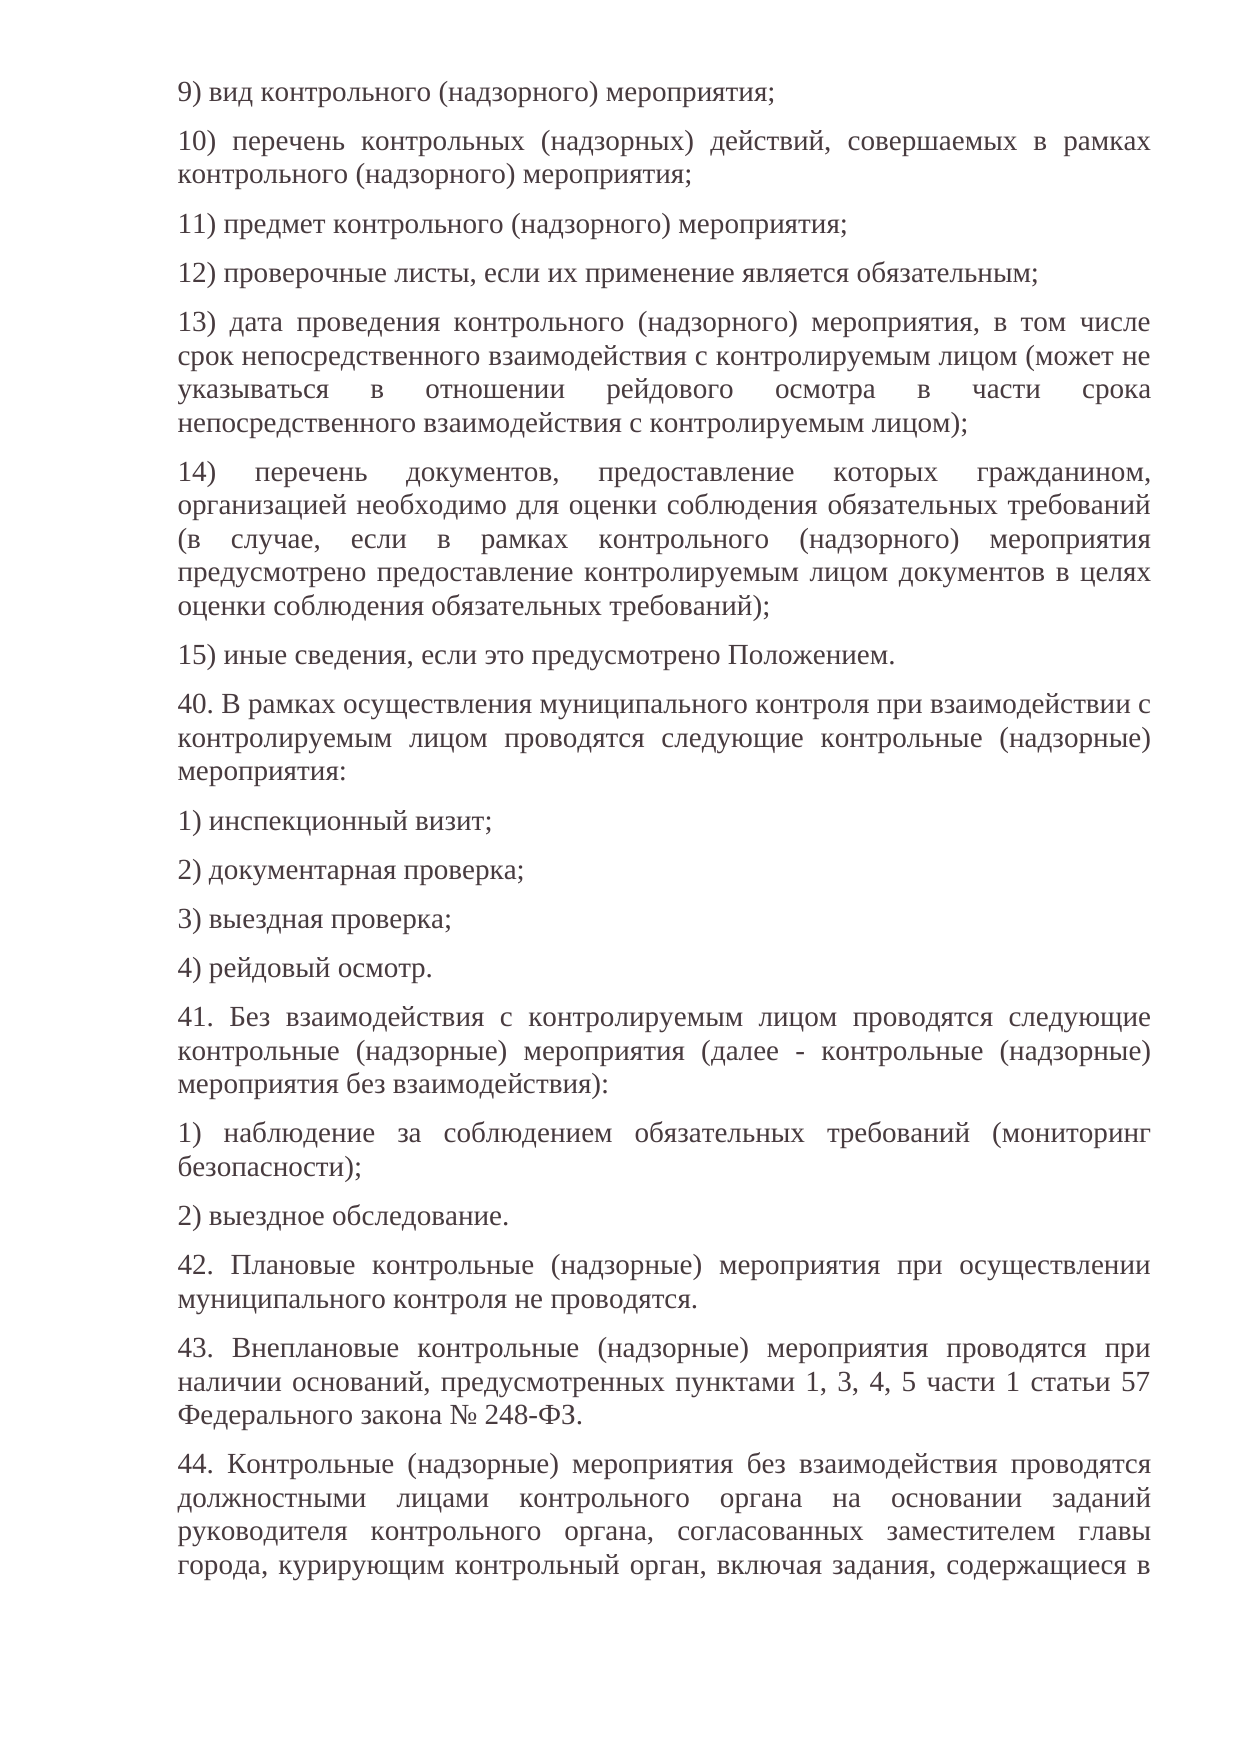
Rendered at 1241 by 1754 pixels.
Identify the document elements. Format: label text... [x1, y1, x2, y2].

text 15) иные сведения, если это предусмотрено Положением. [177, 637, 1152, 671]
text 11) предмет контрольного (надзорного) мероприятия; [177, 206, 1152, 239]
text 14) перечень документов, предоставление которых гражданином, организацией необходимо для оценки соблюдения обязательных требований (в случае, если в рамках контрольного (надзорного) мероприятия предусмотрено предоставление контролируемым лицом документов в целях оценки соблюдения обязательных требований); [177, 454, 1152, 622]
text 4) рейдовый осмотр. [177, 950, 1152, 984]
text 3) выездная проверка; [177, 901, 1152, 934]
text 9) вид контрольного (надзорного) мероприятия; [177, 74, 1152, 107]
text 42. Плановые контрольные (надзорные) мероприятия при осуществлении муниципального контроля не проводятся. [177, 1247, 1152, 1314]
text 2) документарная проверка; [177, 852, 1152, 885]
text 41. Без взаимодействия с контролируемым лицом проводятся следующие контрольные (надзорные) мероприятия (далее - контрольные (надзорные) мероприятия без взаимодействия): [177, 999, 1152, 1100]
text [177, 1446, 1152, 1581]
text 1) инспекционный визит; [177, 803, 1152, 836]
text 2) выездное обследование. [177, 1198, 1152, 1232]
text 13) дата проведения контрольного (надзорного) мероприятия, в том числе срок непосредственного взаимодействия с контролируемым лицом (может не указываться в отношении рейдового осмотра в части срока непосредственного взаимодействия с контролируемым лицом); [177, 304, 1152, 438]
text 12) проверочные листы, если их применение является обязательным; [177, 255, 1152, 288]
text 43. Внеплановые контрольные (надзорные) мероприятия проводятся при наличии оснований, предусмотренных пунктами 1, 3, 4, 5 части 1 статьи 57 Федерального закона № 248-ФЗ. [177, 1330, 1152, 1431]
text 10) перечень контрольных (надзорных) действий, совершаемых в рамках контрольного (надзорного) мероприятия; [177, 123, 1152, 190]
text 1) наблюдение за соблюдением обязательных требований (мониторинг безопасности); [177, 1116, 1152, 1183]
text 40. В рамках осуществления муниципального контроля при взаимодействии с контролируемым лицом проводятся следующие контрольные (надзорные) мероприятия: [177, 686, 1152, 787]
